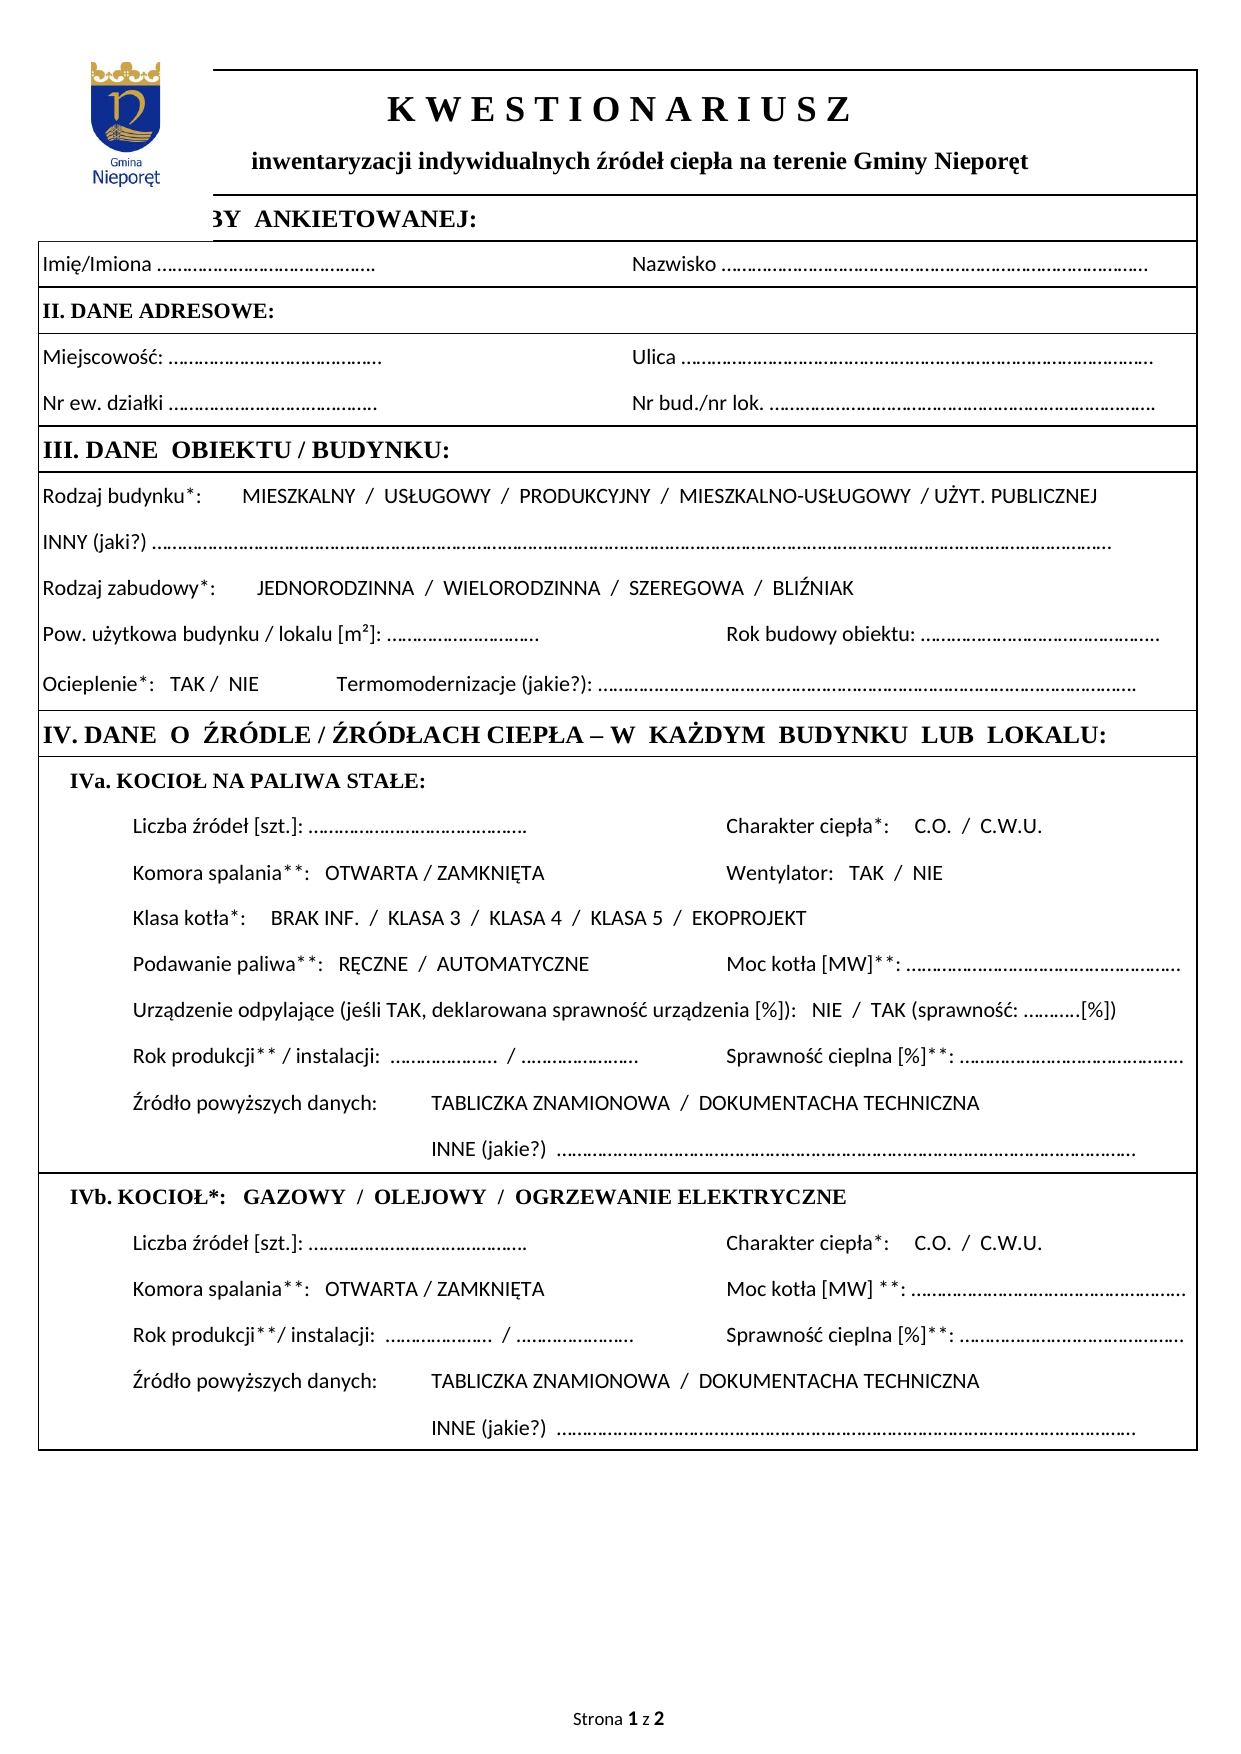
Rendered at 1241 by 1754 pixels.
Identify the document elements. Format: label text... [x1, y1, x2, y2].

table_cell IV. DANE O ŹRÓDLE / ŹRÓDŁACH CIEPŁA – W KAŻDYM BUDYNKU LUB LOKALU: [39, 711, 1196, 756]
table_cell Imię/Imiona ……………………………………. Nazwisko ………………………………………………………………………… [39, 242, 1196, 286]
table_cell III. DANE OBIEKTU / BUDYNKU: [39, 427, 1196, 471]
table_cell IVa. KOCIOŁ NA PALIWA STAŁE: Liczba źródeł [szt.]: ……………………………………. Charakter ciepła*: C.O. / C.W.U. Komora spalania**: OTWARTA / ZAMKNIĘTA Wentylator: TAK / NIE Klasa kotła*: BRAK INF. / KLASA 3 / KLASA 4 / KLASA 5 / EKOPROJEKT Podawanie paliwa**: RĘCZNE / AUTOMATYCZNE Moc kotła [MW]**: ……………………………………………… Urządzenie odpylające (jeśli TAK, deklarowana sprawność urządzenia [%]): NIE / TAK (sprawność: ………..[%]) Rok produkcji** / instalacji: ………………… / ..………………… Sprawność cieplna [%]**: …………………………………….. Źródło powyższych danych: TABLICZKA ZNAMIONOWA / DOKUMENTACHA TECHNICZNA INNE (jakie?) …………………………………………………………………………………………………… [39, 757, 1196, 1172]
table_cell IVb. KOCIOŁ*: GAZOWY / OLEJOWY / OGRZEWANIE ELEKTRYCZNE Liczba źródeł [szt.]: ……………………………………. Charakter ciepła*: C.O. / C.W.U. Komora spalania**: OTWARTA / ZAMKNIĘTA Moc kotła [MW] **: ……………………………………………… Rok produkcji**/ instalacji: ………………… / ..………………… Sprawność cieplna [%]**: …………………..………………… Źródło powyższych danych: TABLICZKA ZNAMIONOWA / DOKUMENTACHA TECHNICZNA INNE (jakie?) …………………………………………………………………………………………………… [39, 1174, 1196, 1449]
picture [91, 62, 161, 187]
table_cell I. DANE OSOBY ANKIETOWANEJ: [214, 196, 1196, 240]
table_cell Rodzaj budynku*: MIESZKALNY / USŁUGOWY / PRODUKCYJNY / MIESZKALNO-USŁUGOWY / UŻYT. PUBLICZNEJ INNY (jaki?) ……………………………………………………………………………………………………………………………………………………………………… Rodzaj zabudowy*: JEDNORODZINNA / WIELORODZINNA / SZEREGOWA / BLIŹNIAK Pow. użytkowa budynku / lokalu [m²]: ………………………… Rok budowy obiektu: ……………………………………….. Ocieplenie*: TAK / NIE Termomodernizacje (jakie?): ……………………………………………………………………………………………. [39, 473, 1196, 709]
table_header K W E S T I O N A R I U S Z inwentaryzacji indywidualnych źródeł ciepła na terenie Gminy Nieporęt [214, 71, 1196, 194]
table_cell Miejscowość: …………………………………… Ulica ………………………………………………………………………………… Nr ew. działki ………………………………….. Nr bud./nr lok. …………………………………………………………………. [39, 334, 1196, 425]
table_cell II. DANE ADRESOWE: [39, 288, 1196, 332]
